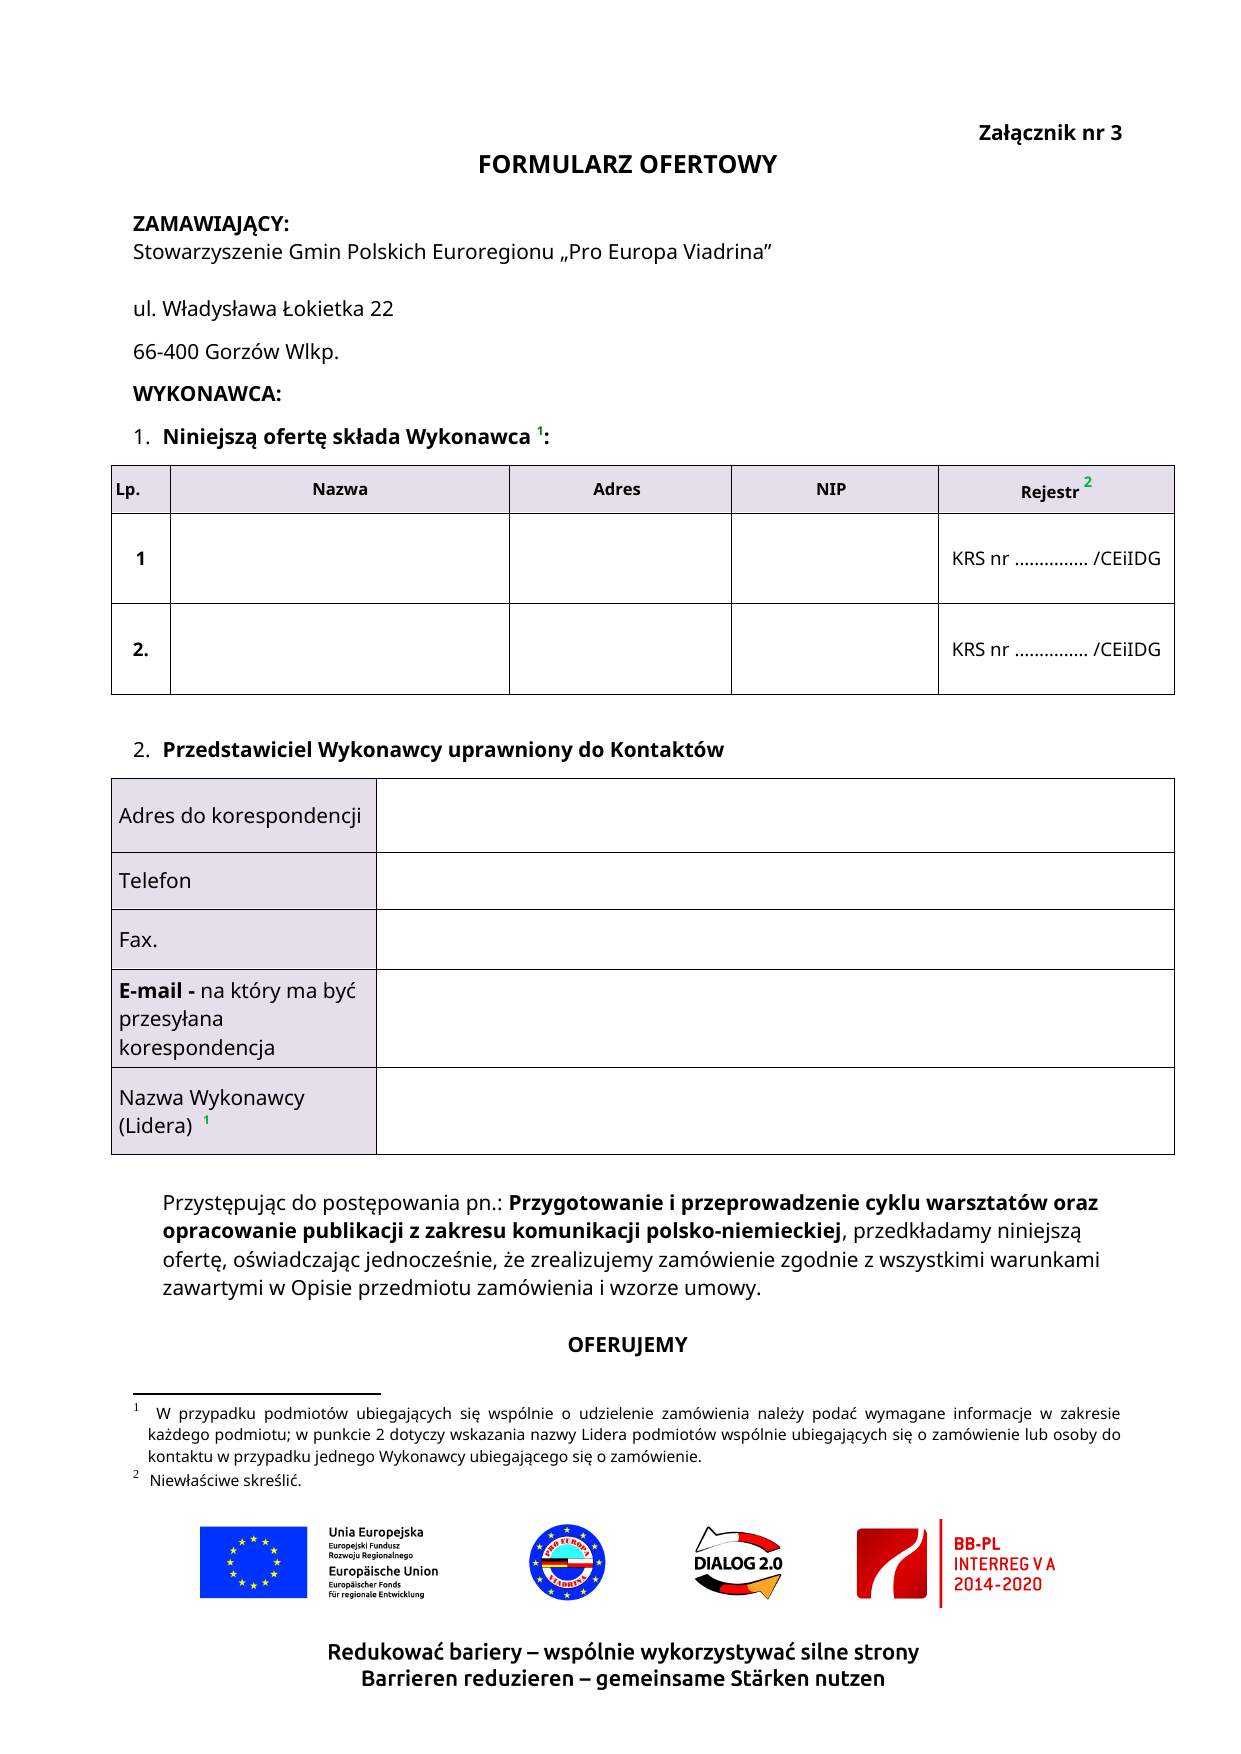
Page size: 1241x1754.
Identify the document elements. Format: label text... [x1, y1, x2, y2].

table_cell KRS nr …………… /CEiIDG [939, 604, 1174, 694]
table_cell [171, 514, 509, 603]
text Stowarzyszenie Gmin Polskich Euroregionu „Pro Europa Viadrina” [133, 237, 1122, 266]
text Przystępując do postępowania pn.: Przygotowanie i przeprowadzenie cyklu warsztatów oraz opracowanie publikacji z zakresu komunikacji polsko-niemieckiej, przedkładamy niniejszą ofertę, oświadczając jednocześnie, że zrealizujemy zamówienie zgodnie z wszystkimi warunkami zawartymi w Opisie przedmiotu zamówienia i wzorze umowy. [162, 1188, 1122, 1302]
table_header Lp. [112, 466, 170, 512]
table_cell [732, 604, 938, 694]
list Przedstawiciel Wykonawcy uprawniony do Kontaktów [133, 735, 1122, 763]
table_header NIP [732, 466, 938, 512]
table_cell [377, 1068, 1174, 1154]
table_cell [377, 853, 1174, 908]
table_cell [510, 514, 731, 603]
table_cell Telefon [112, 853, 376, 908]
table_cell 1 [112, 514, 170, 603]
table_cell [171, 604, 509, 694]
table_cell Nazwa Wykonawcy (Lidera) 1 [112, 1068, 376, 1154]
table_cell 2. [112, 604, 170, 694]
text ul. Władysława Łokietka 22 [133, 294, 1122, 323]
text Załącznik nr 3 [133, 118, 1122, 147]
list Niniejszą ofertę składa Wykonawca : [133, 422, 1122, 451]
table_cell KRS nr …………… /CEiIDG [939, 514, 1174, 603]
list ZAMAWIAJĄCY: [133, 209, 1122, 237]
text 66-400 Gorzów Wlkp. [133, 337, 1122, 365]
table_header Adres [510, 466, 731, 512]
text WYKONAWCA: [133, 379, 1122, 408]
text FORMULARZ OFERTOWY [133, 147, 1122, 181]
table_cell [377, 970, 1174, 1067]
table_header Adres do korespondencji [112, 779, 376, 852]
text OFERUJEMY [133, 1330, 1122, 1359]
picture [200, 1519, 1055, 1690]
table_header Rejestr [939, 466, 1174, 512]
table_cell E-mail - na który ma być przesyłana korespondencja [112, 970, 376, 1067]
table_header Nazwa [171, 466, 509, 512]
table_header [377, 779, 1174, 852]
table_cell [732, 514, 938, 603]
table_cell [377, 910, 1174, 968]
table_cell [510, 604, 731, 694]
table_cell Fax. [112, 910, 376, 968]
